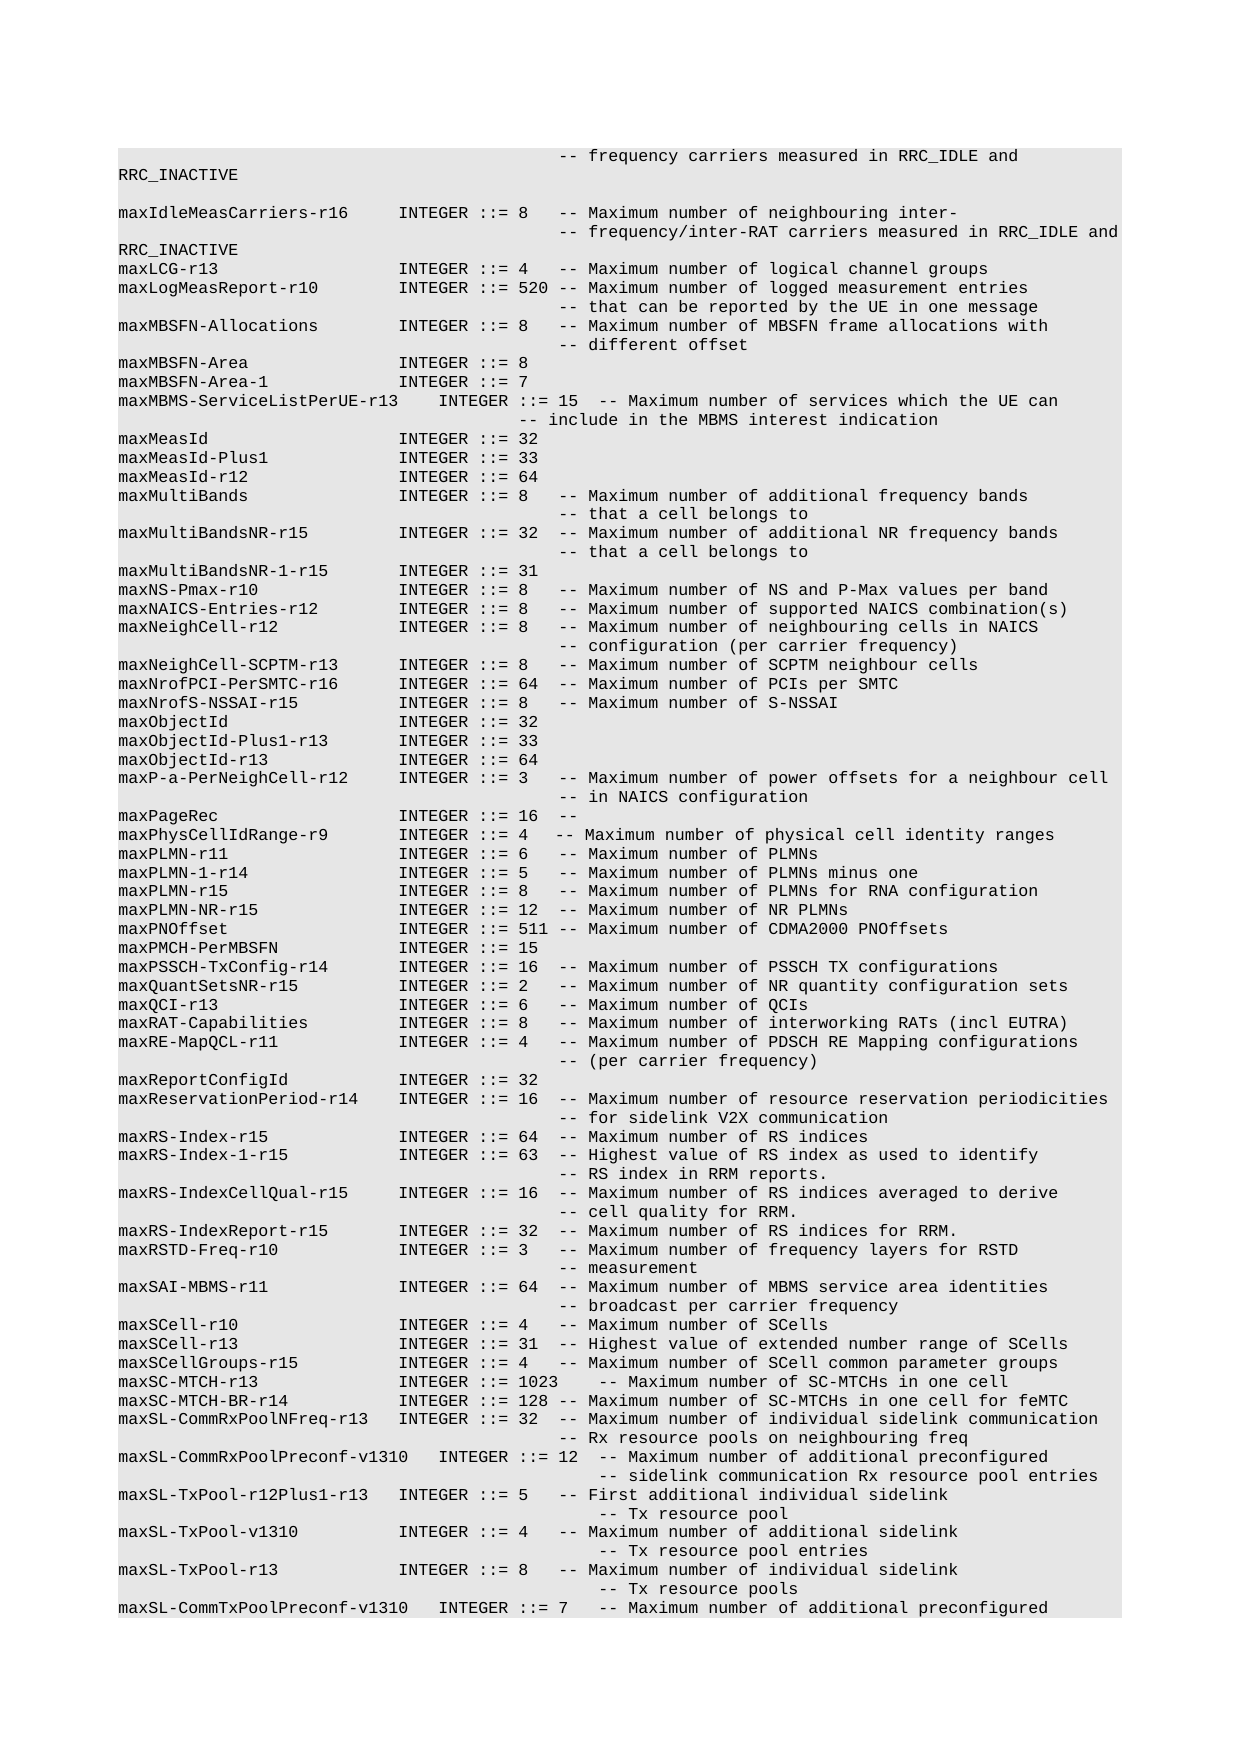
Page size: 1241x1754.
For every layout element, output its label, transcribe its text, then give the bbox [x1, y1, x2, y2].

text maxSCell-r13 INTEGER ::= 31 -- Highest value of extended number range of SCells [118, 1336, 1122, 1354]
text -- configuration (per carrier frequency) [118, 638, 1122, 657]
text maxReportConfigId INTEGER ::= 32 [118, 1072, 1122, 1090]
text maxMBSFN-Area-1 INTEGER ::= 7 [118, 374, 1122, 393]
text -- (per carrier frequency) [118, 1053, 1122, 1072]
text maxNeighCell-SCPTM-r13 INTEGER ::= 8 -- Maximum number of SCPTM neighbour cells [118, 657, 1122, 676]
text -- sidelink communication Rx resource pool entries [118, 1467, 1122, 1486]
text -- for sidelink V2X communication [118, 1109, 1122, 1128]
text maxSL-CommRxPoolNFreq-r13 INTEGER ::= 32 -- Maximum number of individual sidelink communication [118, 1411, 1122, 1430]
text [118, 148, 1122, 185]
text maxSL-CommRxPoolPreconf-v1310 INTEGER ::= 12 -- Maximum number of additional preconfigured [118, 1449, 1122, 1467]
text maxSCell-r10 INTEGER ::= 4 -- Maximum number of SCells [118, 1317, 1122, 1336]
text maxP-a-PerNeighCell-r12 INTEGER ::= 3 -- Maximum number of power offsets for a neighbour cell [118, 770, 1122, 789]
text -- cell quality for RRM. [118, 1203, 1122, 1222]
text -- include in the MBMS interest indication [118, 412, 1122, 431]
text maxObjectId-Plus1-r13 INTEGER ::= 33 [118, 732, 1122, 751]
text -- Tx resource pool entries [118, 1543, 1122, 1562]
text maxReservationPeriod-r14 INTEGER ::= 16 -- Maximum number of resource reservation periodicities [118, 1090, 1122, 1109]
text maxSC-MTCH-r13 INTEGER ::= 1023 -- Maximum number of SC-MTCHs in one cell [118, 1373, 1122, 1392]
text maxIdleMeasCarriers-r16 INTEGER ::= 8 -- Maximum number of neighbouring inter- [118, 204, 1122, 223]
text maxLogMeasReport-r10 INTEGER ::= 520 -- Maximum number of logged measurement entries [118, 280, 1122, 298]
text maxLCG-r13 INTEGER ::= 4 -- Maximum number of logical channel groups [118, 261, 1122, 280]
text maxQCI-r13 INTEGER ::= 6 -- Maximum number of QCIs [118, 996, 1122, 1015]
text -- frequency/inter-RAT carriers measured in RRC_IDLE and RRC_INACTIVE [118, 223, 1122, 261]
text maxPageRec INTEGER ::= 16 -- [118, 808, 1122, 826]
text maxRAT-Capabilities INTEGER ::= 8 -- Maximum number of interworking RATs (incl EUTRA) [118, 1015, 1122, 1034]
text maxPMCH-PerMBSFN INTEGER ::= 15 [118, 939, 1122, 958]
text maxNAICS-Entries-r12 INTEGER ::= 8 -- Maximum number of supported NAICS combination(s) [118, 600, 1122, 619]
text maxMBSFN-Allocations INTEGER ::= 8 -- Maximum number of MBSFN frame allocations with [118, 317, 1122, 336]
text -- measurement [118, 1260, 1122, 1279]
text maxNS-Pmax-r10 INTEGER ::= 8 -- Maximum number of NS and P-Max values per band [118, 581, 1122, 600]
text maxMultiBandsNR-1-r15 INTEGER ::= 31 [118, 562, 1122, 581]
text maxObjectId INTEGER ::= 32 [118, 713, 1122, 732]
text maxRS-IndexCellQual-r15 INTEGER ::= 16 -- Maximum number of RS indices averaged to derive [118, 1185, 1122, 1203]
text maxNeighCell-r12 INTEGER ::= 8 -- Maximum number of neighbouring cells in NAICS [118, 619, 1122, 638]
text maxPLMN-1-r14 INTEGER ::= 5 -- Maximum number of PLMNs minus one [118, 864, 1122, 883]
text maxSC-MTCH-BR-r14 INTEGER ::= 128 -- Maximum number of SC-MTCHs in one cell for feMTC [118, 1392, 1122, 1411]
text maxPNOffset INTEGER ::= 511 -- Maximum number of CDMA2000 PNOffsets [118, 921, 1122, 939]
text maxRS-IndexReport-r15 INTEGER ::= 32 -- Maximum number of RS indices for RRM. [118, 1222, 1122, 1241]
text maxSL-TxPool-v1310 INTEGER ::= 4 -- Maximum number of additional sidelink [118, 1524, 1122, 1543]
text maxMBSFN-Area INTEGER ::= 8 [118, 355, 1122, 374]
text maxSL-CommTxPoolPreconf-v1310 INTEGER ::= 7 -- Maximum number of additional preconfigured [118, 1599, 1122, 1618]
text maxRS-Index-1-r15 INTEGER ::= 63 -- Highest value of RS index as used to identify [118, 1147, 1122, 1166]
text -- broadcast per carrier frequency [118, 1298, 1122, 1317]
text -- that a cell belongs to [118, 544, 1122, 562]
text maxSL-TxPool-r12Plus1-r13 INTEGER ::= 5 -- First additional individual sidelink [118, 1486, 1122, 1505]
text -- that can be reported by the UE in one message [118, 298, 1122, 317]
text maxSAI-MBMS-r11 INTEGER ::= 64 -- Maximum number of MBMS service area identities [118, 1279, 1122, 1298]
text -- Rx resource pools on neighbouring freq [118, 1430, 1122, 1449]
text maxPLMN-r15 INTEGER ::= 8 -- Maximum number of PLMNs for RNA configuration [118, 883, 1122, 902]
text maxQuantSetsNR-r15 INTEGER ::= 2 -- Maximum number of NR quantity configuration sets [118, 977, 1122, 996]
text maxPSSCH-TxConfig-r14 INTEGER ::= 16 -- Maximum number of PSSCH TX configurations [118, 958, 1122, 977]
text maxMBMS-ServiceListPerUE-r13 INTEGER ::= 15 -- Maximum number of services which the UE can [118, 393, 1122, 412]
text maxMeasId-r12 INTEGER ::= 64 [118, 468, 1122, 487]
text -- that a cell belongs to [118, 506, 1122, 525]
text maxRS-Index-r15 INTEGER ::= 64 -- Maximum number of RS indices [118, 1128, 1122, 1147]
text maxMeasId INTEGER ::= 32 [118, 431, 1122, 449]
text maxNrofPCI-PerSMTC-r16 INTEGER ::= 64 -- Maximum number of PCIs per SMTC [118, 676, 1122, 694]
text maxPhysCellIdRange-r9 INTEGER ::= 4 -- Maximum number of physical cell identity ranges [118, 826, 1122, 845]
text -- in NAICS configuration [118, 789, 1122, 808]
text -- Tx resource pool [118, 1505, 1122, 1524]
text maxPLMN-NR-r15 INTEGER ::= 12 -- Maximum number of NR PLMNs [118, 902, 1122, 921]
text maxPLMN-r11 INTEGER ::= 6 -- Maximum number of PLMNs [118, 845, 1122, 864]
text -- Tx resource pools [118, 1581, 1122, 1599]
text maxMultiBandsNR-r15 INTEGER ::= 32 -- Maximum number of additional NR frequency bands [118, 525, 1122, 544]
text -- different offset [118, 336, 1122, 355]
text maxRSTD-Freq-r10 INTEGER ::= 3 -- Maximum number of frequency layers for RSTD [118, 1241, 1122, 1260]
text maxMeasId-Plus1 INTEGER ::= 33 [118, 449, 1122, 468]
text maxMultiBands INTEGER ::= 8 -- Maximum number of additional frequency bands [118, 487, 1122, 506]
text maxRE-MapQCL-r11 INTEGER ::= 4 -- Maximum number of PDSCH RE Mapping configurations [118, 1034, 1122, 1053]
text maxSCellGroups-r15 INTEGER ::= 4 -- Maximum number of SCell common parameter groups [118, 1354, 1122, 1373]
text maxObjectId-r13 INTEGER ::= 64 [118, 751, 1122, 770]
text maxSL-TxPool-r13 INTEGER ::= 8 -- Maximum number of individual sidelink [118, 1562, 1122, 1581]
text -- RS index in RRM reports. [118, 1166, 1122, 1185]
text maxNrofS-NSSAI-r15 INTEGER ::= 8 -- Maximum number of S-NSSAI [118, 694, 1122, 713]
